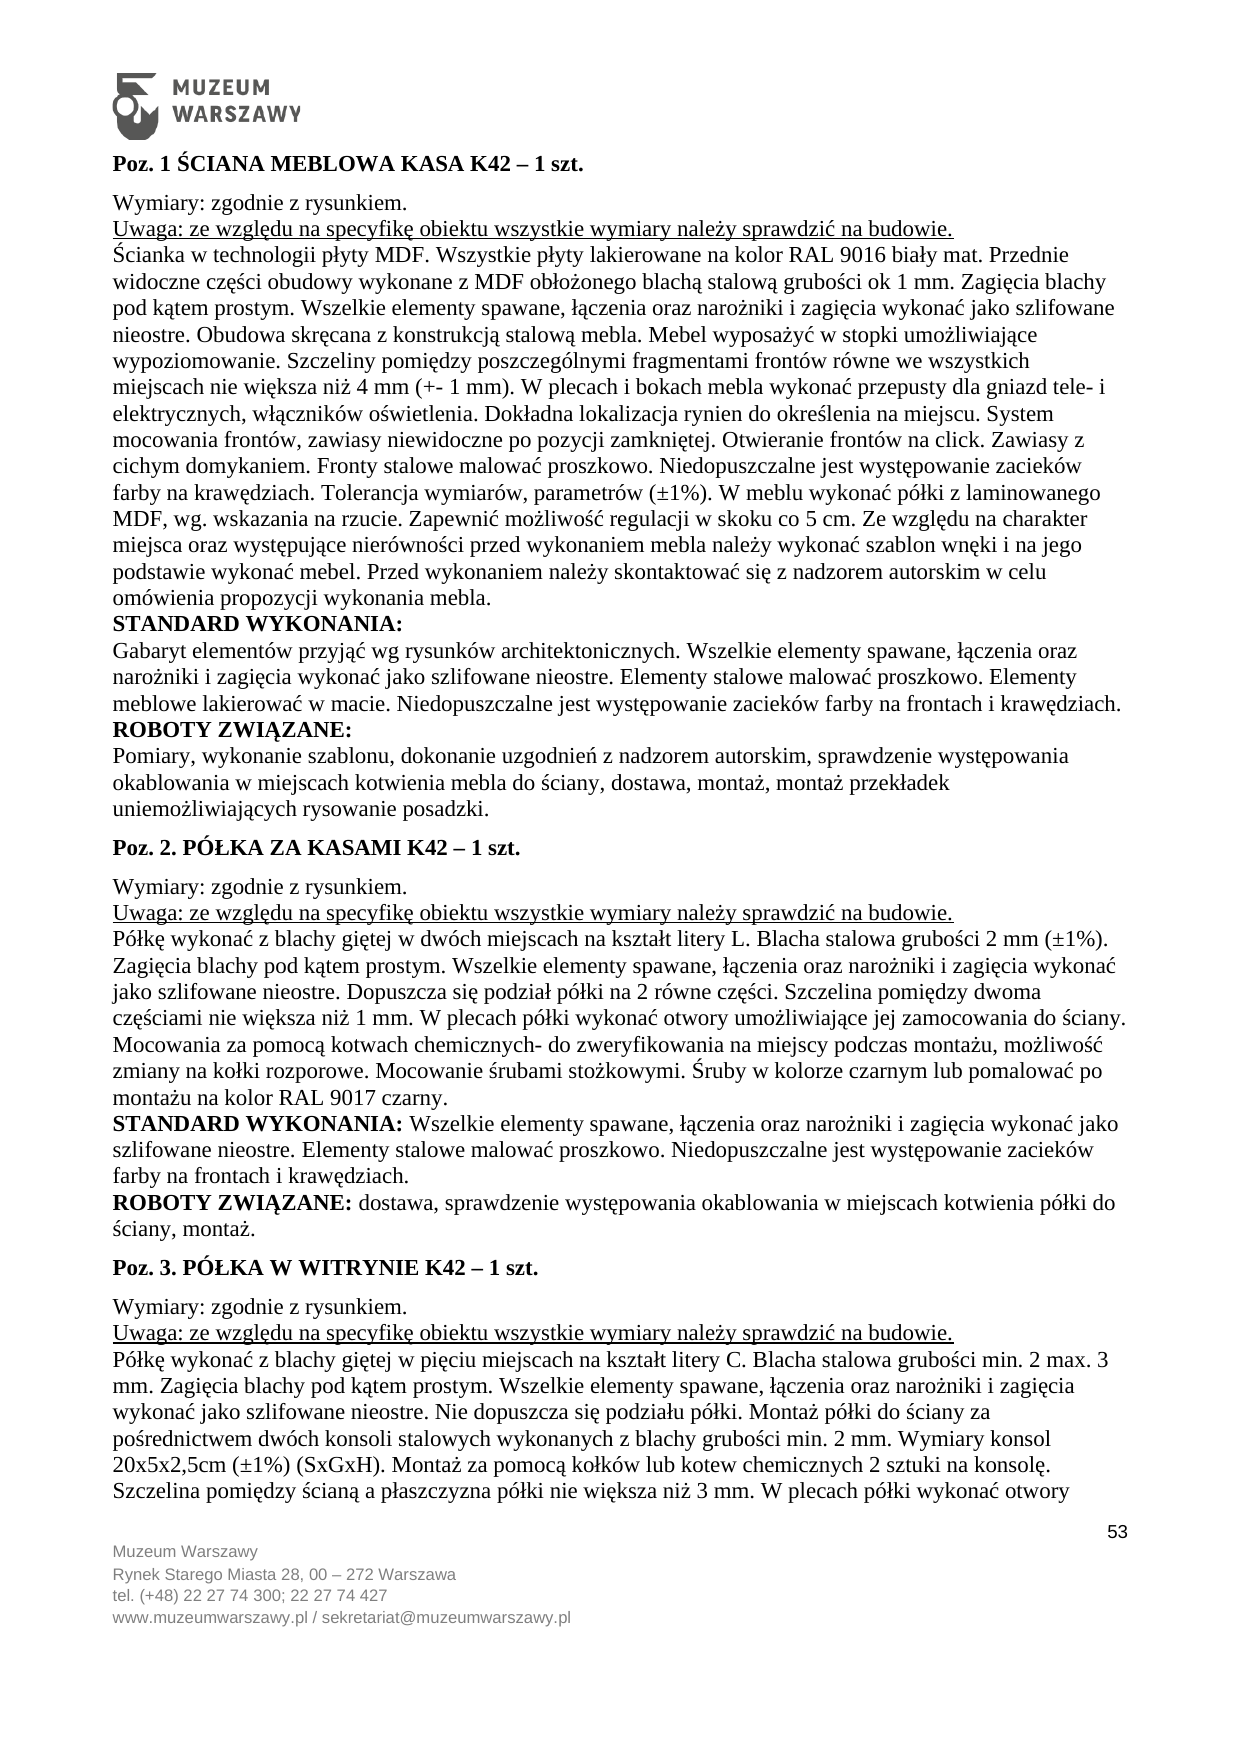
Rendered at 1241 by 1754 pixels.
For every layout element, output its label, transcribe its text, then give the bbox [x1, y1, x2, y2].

text Ścianka w technologii płyty MDF. Wszystkie płyty lakierowane na kolor RAL 9016 biały mat. Przednie widoczne części obudowy wykonane z MDF obłożonego blachą stalową grubości ok 1 mm. Zagięcia blachy pod kątem prostym. Wszelkie elementy spawane, łączenia oraz narożniki i zagięcia wykonać jako szlifowane nieostre. Obudowa skręcana z konstrukcją stalową mebla. Mebel wyposażyć w stopki umożliwiające wypoziomowanie. Szczeliny pomiędzy poszczególnymi fragmentami frontów równe we wszystkich miejscach nie większa niż 4 mm (+- 1 mm). W plecach i bokach mebla wykonać przepusty dla gniazd tele- i elektrycznych, włączników oświetlenia. Dokładna lokalizacja rynien do określenia na miejscu. System mocowania frontów, zawiasy niewidoczne po pozycji zamkniętej. Otwieranie frontów na click. Zawiasy z cichym domykaniem. Fronty stalowe malować proszkowo. Niedopuszczalne jest występowanie zacieków farby na krawędziach. Tolerancja wymiarów, parametrów (±1%). W meblu wykonać półki z laminowanego MDF, wg. wskazania na rzucie. Zapewnić możliwość regulacji w skoku co 5 cm. Ze względu na charakter miejsca oraz występujące nierówności przed wykonaniem mebla należy wykonać szablon wnęki i na jego podstawie wykonać mebel. Przed wykonaniem należy skontaktować się z nadzorem autorskim w celu omówienia propozycji wykonania mebla. [112, 242, 1128, 611]
text Uwaga: ze względu na specyfikę obiektu wszystkie wymiary należy sprawdzić na budowie. [112, 899, 1128, 925]
text Poz. 3. PÓŁKA W WITRYNIE K42 – 1 szt. [112, 1254, 1128, 1281]
text Poz. 2. PÓŁKA ZA KASAMI K42 – 1 szt. [112, 834, 1128, 860]
text ROBOTY ZWIĄZANE: dostawa, sprawdzenie występowania okablowania w miejscach kotwienia półki do ściany, montaż. [112, 1189, 1128, 1242]
text Uwaga: ze względu na specyfikę obiektu wszystkie wymiary należy sprawdzić na budowie. [112, 215, 1128, 242]
text Wymiary: zgodnie z rysunkiem. [112, 873, 1128, 899]
text STANDARD WYKONANIA: Wszelkie elementy spawane, łączenia oraz narożniki i zagięcia wykonać jako szlifowane nieostre. Elementy stalowe malować proszkowo. Niedopuszczalne jest występowanie zacieków farby na frontach i krawędziach. [112, 1110, 1128, 1189]
text STANDARD WYKONANIA: [112, 611, 1128, 637]
text Wymiary: zgodnie z rysunkiem. [112, 1293, 1128, 1319]
text Uwaga: ze względu na specyfikę obiektu wszystkie wymiary należy sprawdzić na budowie. [112, 1319, 1128, 1346]
text Wymiary: zgodnie z rysunkiem. [112, 189, 1128, 215]
text ROBOTY ZWIĄZANE: [112, 716, 1128, 742]
text Półkę wykonać z blachy giętej w dwóch miejscach na kształt litery L. Blacha stalowa grubości 2 mm (±1%). Zagięcia blachy pod kątem prostym. Wszelkie elementy spawane, łączenia oraz narożniki i zagięcia wykonać jako szlifowane nieostre. Dopuszcza się podział półki na 2 równe części. Szczelina pomiędzy dwoma częściami nie większa niż 1 mm. W plecach półki wykonać otwory umożliwiające jej zamocowania do ściany. Mocowania za pomocą kotwach chemicznych- do zweryfikowania na miejscy podczas montażu, możliwość zmiany na kołki rozporowe. Mocowanie śrubami stożkowymi. Śruby w kolorze czarnym lub pomalować po montażu na kolor RAL 9017 czarny. [112, 925, 1128, 1110]
text Gabaryt elementów przyjąć wg rysunków architektonicznych. Wszelkie elementy spawane, łączenia oraz narożniki i zagięcia wykonać jako szlifowane nieostre. Elementy stalowe malować proszkowo. Elementy meblowe lakierować w macie. Niedopuszczalne jest występowanie zacieków farby na frontach i krawędziach. [112, 637, 1128, 716]
text Poz. 1 ŚCIANA MEBLOWA KASA K42 – 1 szt. [112, 150, 1128, 176]
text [112, 1346, 1128, 1504]
text Pomiary, wykonanie szablonu, dokonanie uzgodnień z nadzorem autorskim, sprawdzenie występowania okablowania w miejscach kotwienia mebla do ściany, dostawa, montaż, montaż przekładek uniemożliwiających rysowanie posadzki. [112, 742, 1128, 821]
